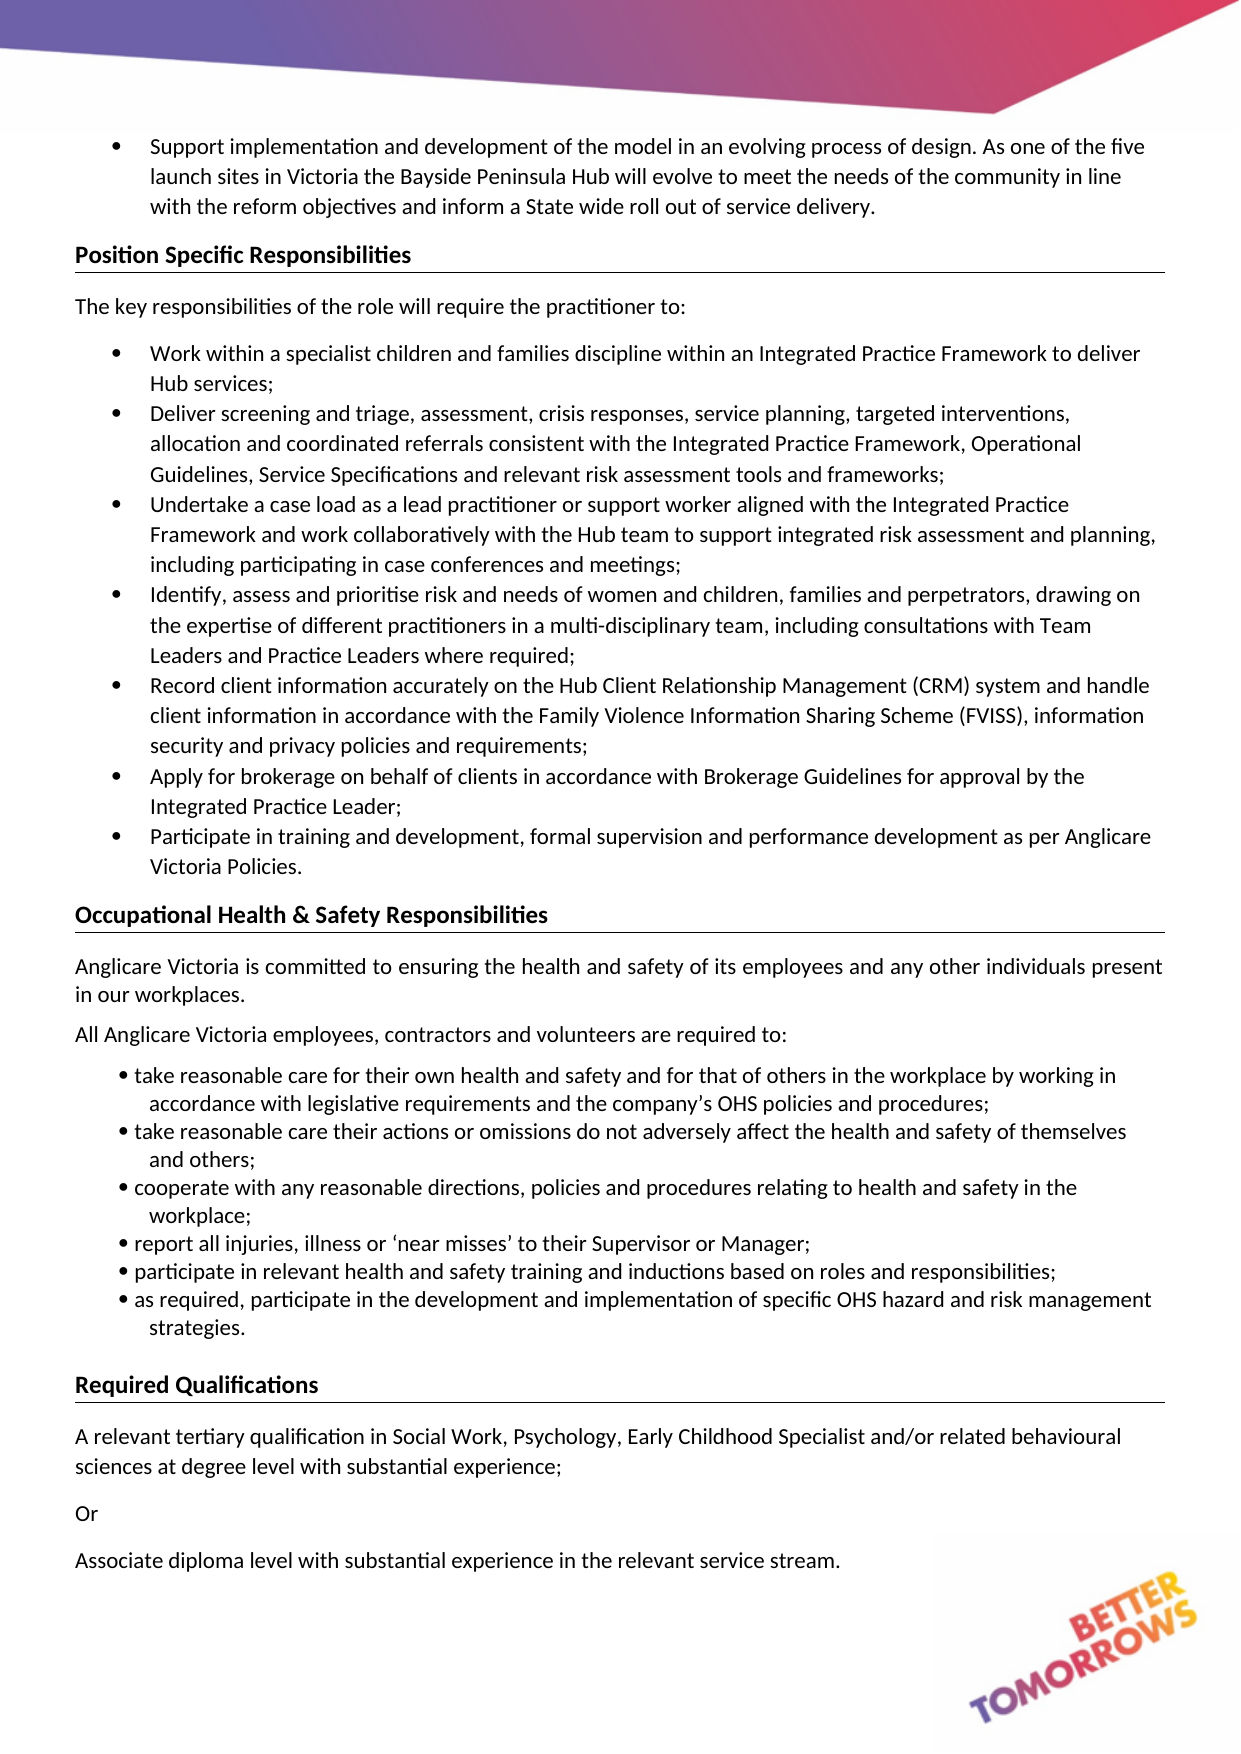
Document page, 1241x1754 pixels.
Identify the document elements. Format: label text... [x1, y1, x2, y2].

text All Anglicare Victoria employees, contractors and volunteers are required to: [75, 1021, 1165, 1048]
list Deliver screening and triage, assessment, crisis responses, service planning, targeted interventions, allocation and coordinated referrals consistent with the Integrated Practice Framework, Operational Guidelines, Service Specifications and relevant risk assessment tools and frameworks; [112, 399, 1165, 488]
text Position Specific Responsibilities [75, 239, 1165, 272]
picture [930, 1533, 1241, 1752]
text Associate diploma level with substantial experience in the relevant service stream. [75, 1546, 1165, 1574]
list Identify, assess and prioritise risk and needs of women and children, families and perpetrators, drawing on the expertise of different practitioners in a multi-disciplinary team, including consultations with Team Leaders and Practice Leaders where required; [112, 581, 1165, 669]
list take reasonable care for their own health and safety and for that of others in the workplace by working in accordance with legislative requirements and the company’s OHS policies and procedures; [119, 1061, 1165, 1117]
list Work within a specialist children and families discipline within an Integrated Practice Framework to deliver Hub services; [112, 339, 1165, 397]
list Participate in training and development, formal supervision and performance development as per Anglicare Victoria Policies. [112, 822, 1165, 880]
list Apply for brokerage on behalf of clients in accordance with Brokerage Guidelines for approval by the Integrated Practice Leader; [112, 762, 1165, 820]
list report all injuries, illness or ‘near misses’ to their Supervisor or Manager; [119, 1229, 1165, 1257]
list cooperate with any reasonable directions, policies and procedures relating to health and safety in the workplace; [119, 1173, 1165, 1229]
picture [0, 0, 1239, 134]
text Required Qualifications [75, 1369, 1165, 1402]
text The key responsibilities of the role will require the practitioner to: [75, 292, 1165, 320]
list Undertake a case load as a lead practitioner or support worker aligned with the Integrated Practice Framework and work collaboratively with the Hub team to support integrated risk assessment and planning, including participating in case conferences and meetings; [112, 490, 1165, 578]
text Anglicare Victoria is committed to ensuring the health and safety of its employees and any other individuals present in our workplaces. [75, 952, 1165, 1008]
text A relevant tertiary qualification in Social Work, Psychology, Early Childhood Specialist and/or related behavioural sciences at degree level with substantial experience; [75, 1422, 1165, 1480]
text Occupational Health & Safety Responsibilities [75, 899, 1165, 932]
list take reasonable care their actions or omissions do not adversely affect the health and safety of themselves and others; [119, 1117, 1165, 1173]
text Or [75, 1499, 1165, 1527]
list as required, participate in the development and implementation of specific OHS hazard and risk management strategies. [119, 1285, 1165, 1341]
list participate in relevant health and safety training and inductions based on roles and responsibilities; [119, 1257, 1165, 1285]
list Support implementation and development of the model in an evolving process of design. As one of the five launch sites in Victoria the Bayside Peninsula Hub will evolve to meet the needs of the community in line with the reform objectives and inform a State wide roll out of service delivery. [112, 132, 1165, 220]
list Record client information accurately on the Hub Client Relationship Management (CRM) system and handle client information in accordance with the Family Violence Information Sharing Scheme (FVISS), information security and privacy policies and requirements; [112, 671, 1165, 759]
